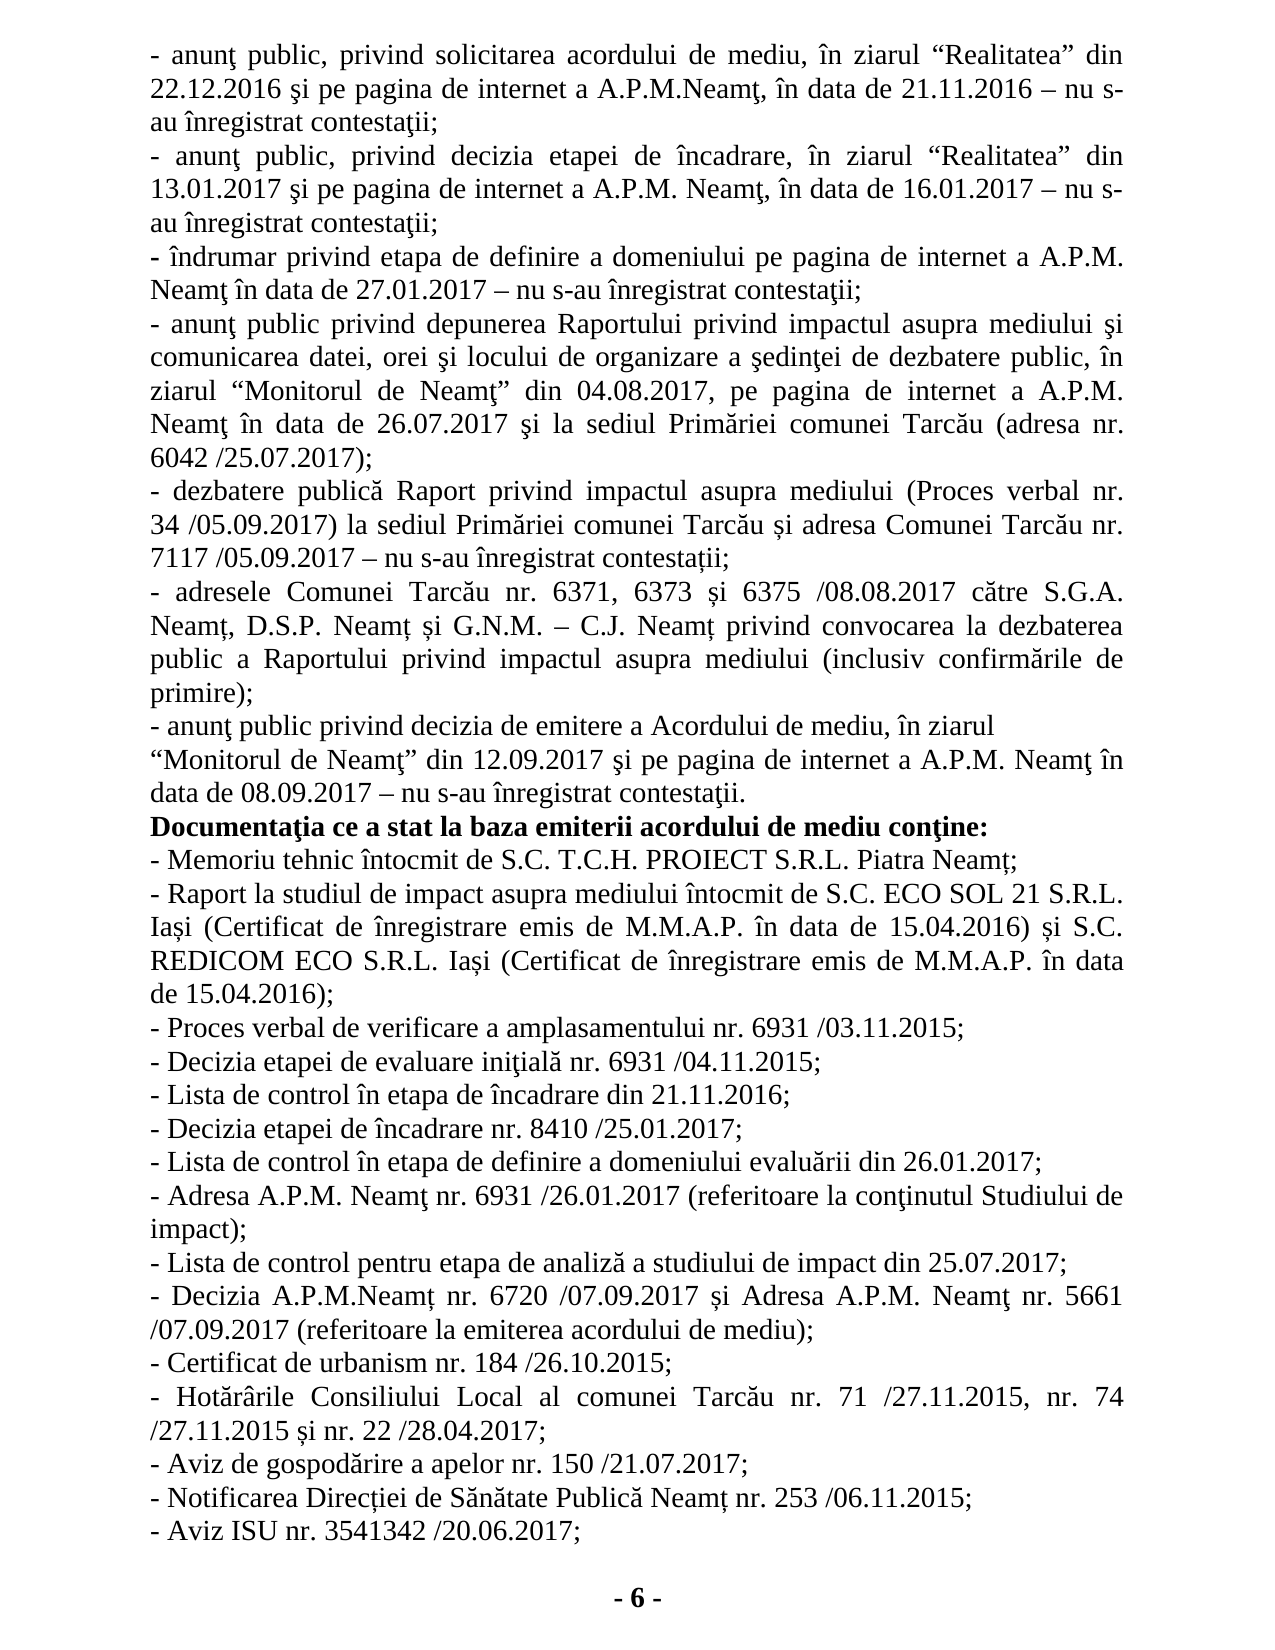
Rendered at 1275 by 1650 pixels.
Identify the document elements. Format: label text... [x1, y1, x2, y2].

text - Aviz ISU nr. 3541342 /20.06.2017; [150, 1513, 1125, 1547]
text “Monitorul de Neamţ” din 12.09.2017 şi pe pagina de internet a A.P.M. Neamţ în data de 08.09.2017 – nu s-au înregistrat contestaţii. [150, 742, 1125, 809]
text - anunţ public privind depunerea Raportului privind impactul asupra mediului şi comunicarea datei, orei şi locului de organizare a şedinţei de dezbatere public, în ziarul “Monitorul de Neamţ” din 04.08.2017, pe pagina de internet a A.P.M. Neamţ în data de 26.07.2017 şi la sediul Primăriei comunei Tarcău (adresa nr. 6042 /25.07.2017); [150, 306, 1125, 473]
text - Proces verbal de verificare a amplasamentului nr. 6931 /03.11.2015; [150, 1010, 1125, 1044]
text - Lista de control în etapa de definire a domeniului evaluării din 26.01.2017; [150, 1144, 1125, 1178]
text - dezbatere publică Raport privind impactul asupra mediului (Proces verbal nr. 34 /05.09.2017) la sediul Primăriei comunei Tarcău și adresa Comunei Tarcău nr. 7117 /05.09.2017 – nu s-au înregistrat contestații; [150, 473, 1125, 574]
text - Adresa A.P.M. Neamţ nr. 6931 /26.01.2017 (referitoare la conţinutul Studiului de impact); [150, 1178, 1125, 1245]
text - Memoriu tehnic întocmit de S.C. T.C.H. PROIECT S.R.L. Piatra Neamț; [150, 842, 1125, 876]
text - Lista de control pentru etapa de analiză a studiului de impact din 25.07.2017; [150, 1245, 1125, 1278]
text - Notificarea Direcției de Sănătate Publică Neamț nr. 253 /06.11.2015; [150, 1480, 1125, 1513]
text - Aviz de gospodărire a apelor nr. 150 /21.07.2017; [150, 1446, 1125, 1480]
text - anunţ public, privind solicitarea acordului de mediu, în ziarul “Realitatea” din 22.12.2016 şi pe pagina de internet a A.P.M.Neamţ, în data de 21.11.2016 – nu s-au înregistrat contestaţii; [150, 37, 1125, 138]
text - Lista de control în etapa de încadrare din 21.11.2016; [150, 1077, 1125, 1111]
text Documentaţia ce a stat la baza emiterii acordului de mediu conţine: [150, 809, 1125, 842]
text - Decizia etapei de încadrare nr. 8410 /25.01.2017; [150, 1111, 1125, 1144]
text - anunţ public, privind decizia etapei de încadrare, în ziarul “Realitatea” din 13.01.2017 şi pe pagina de internet a A.P.M. Neamţ, în data de 16.01.2017 – nu s-au înregistrat contestaţii; [150, 138, 1125, 239]
text - Hotărârile Consiliului Local al comunei Tarcău nr. 71 /27.11.2015, nr. 74 /27.11.2015 și nr. 22 /28.04.2017; [150, 1379, 1125, 1446]
text - îndrumar privind etapa de definire a domeniului pe pagina de internet a A.P.M. Neamţ în data de 27.01.2017 – nu s-au înregistrat contestaţii; [150, 239, 1125, 306]
text - adresele Comunei Tarcău nr. 6371, 6373 și 6375 /08.08.2017 către S.G.A. Neamț, D.S.P. Neamț și G.N.M. – C.J. Neamț privind convocarea la dezbaterea public a Raportului privind impactul asupra mediului (inclusiv confirmările de primire); [150, 574, 1125, 708]
text - Certificat de urbanism nr. 184 /26.10.2015; [150, 1346, 1125, 1379]
text - 6 - [150, 1580, 1125, 1614]
text - Decizia A.P.M.Neamț nr. 6720 /07.09.2017 și Adresa A.P.M. Neamţ nr. 5661 /07.09.2017 (referitoare la emiterea acordului de mediu); [150, 1278, 1125, 1346]
text - Decizia etapei de evaluare iniţială nr. 6931 /04.11.2015; [150, 1044, 1125, 1077]
text - Raport la studiul de impact asupra mediului întocmit de S.C. ECO SOL 21 S.R.L. Iași (Certificat de înregistrare emis de M.M.A.P. în data de 15.04.2016) și S.C. REDICOM ECO S.R.L. Iași (Certificat de înregistrare emis de M.M.A.P. în data de 15.04.2016); [150, 876, 1125, 1010]
text - anunţ public privind decizia de emitere a Acordului de mediu, în ziarul [150, 708, 1125, 742]
